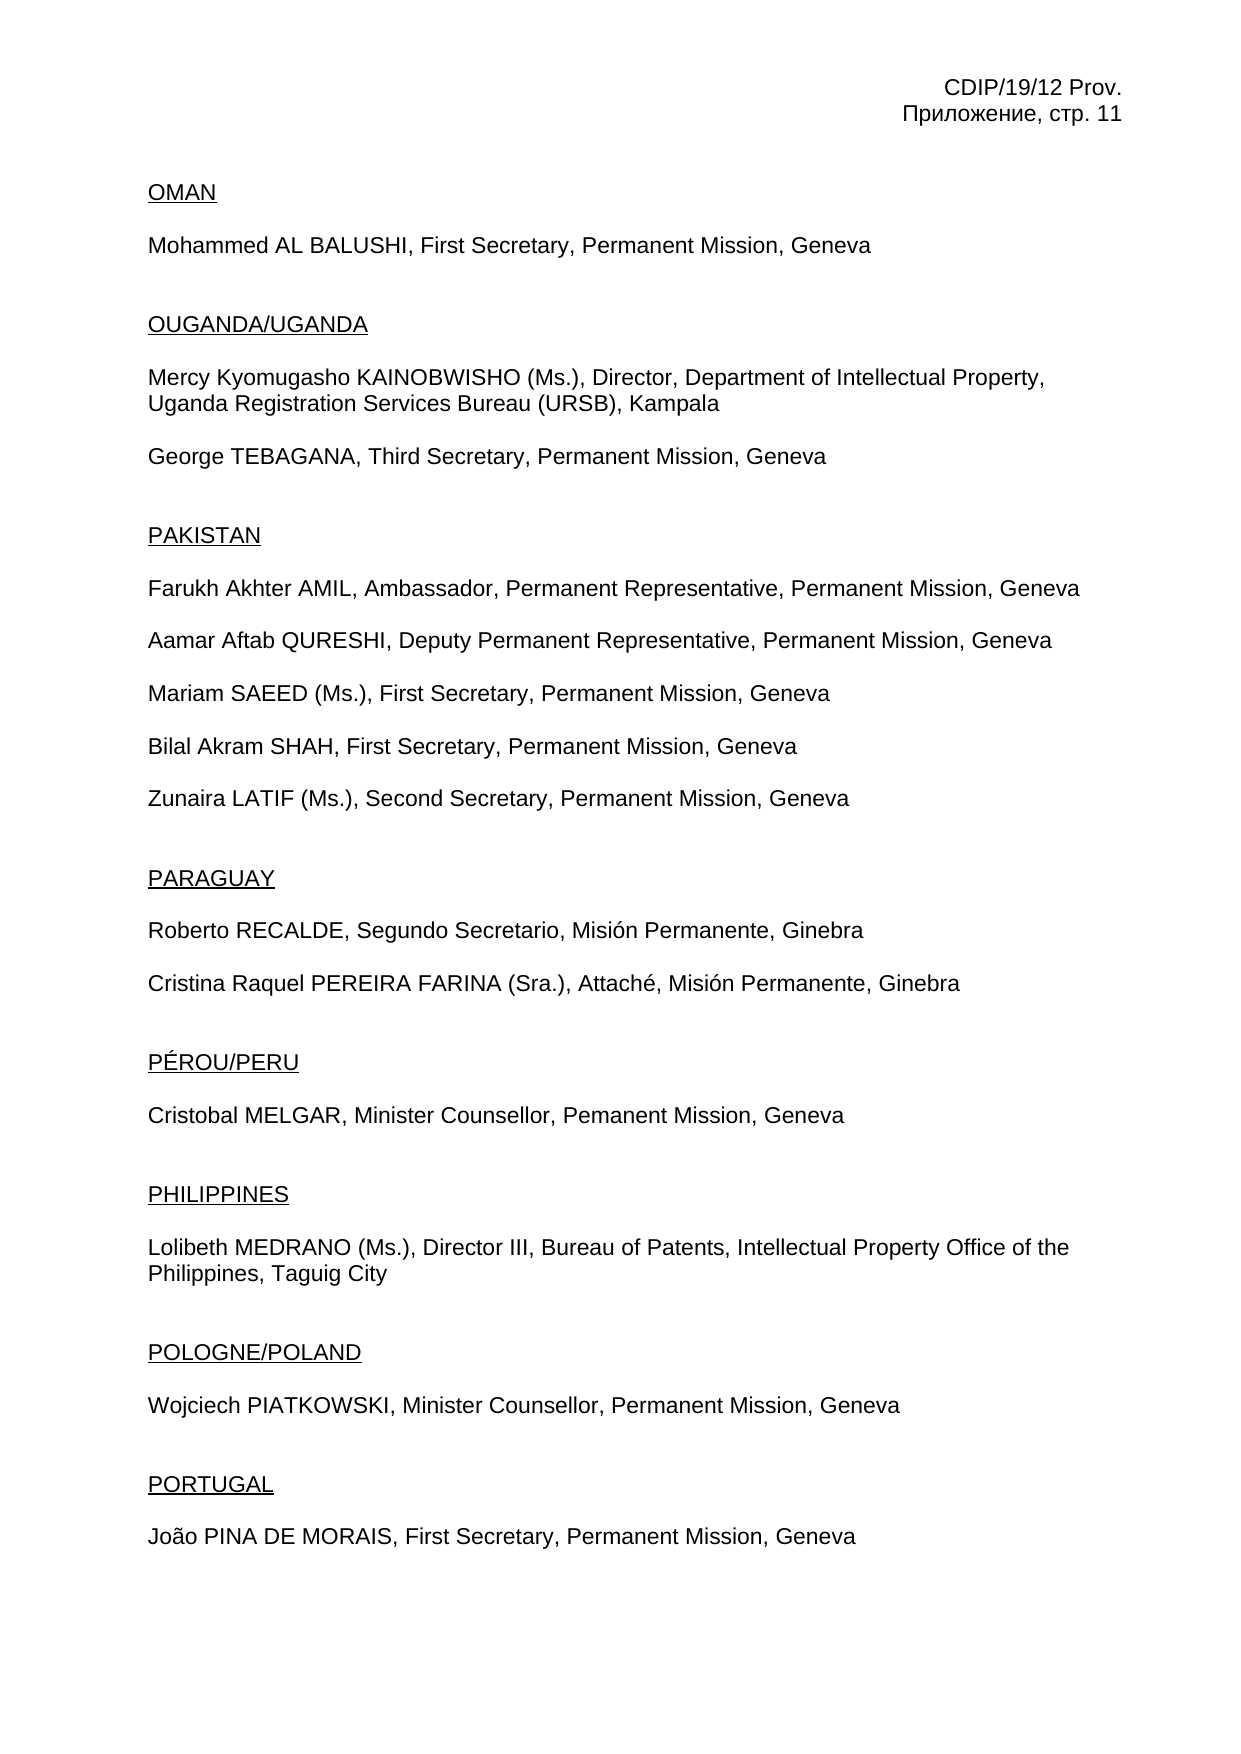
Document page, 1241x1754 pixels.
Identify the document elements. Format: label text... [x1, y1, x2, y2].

text Mariam SAEED (Ms.), First Secretary, Permanent Mission, Geneva [148, 680, 1122, 706]
text POLOGNE/POLAND [148, 1339, 1122, 1365]
text João PINA DE MORAIS, First Secretary, Permanent Mission, Geneva [148, 1523, 1122, 1550]
text Roberto RECALDE, Segundo Secretario, Misión Permanente, Ginebra [148, 917, 1122, 943]
text PÉROU/PERU [148, 1049, 1122, 1075]
text Cristina Raquel PEREIRA FARINA (Sra.), Attaché, Misión Permanente, Ginebra [148, 970, 1122, 996]
text PAKISTAN [148, 522, 1122, 548]
text Mohammed AL BALUSHI, First Secretary, Permanent Mission, Geneva [148, 232, 1122, 258]
text Mercy Kyomugasho KAINOBWISHO (Ms.), Director, Department of Intellectual Property, Uganda Registration Services Bureau (URSB), Kampala [148, 364, 1122, 416]
text OUGANDA/UGANDA [148, 311, 1122, 337]
text Aamar Aftab QURESHI, Deputy Permanent Representative, Permanent Mission, Geneva [148, 627, 1122, 654]
text Zunaira LATIF (Ms.), Second Secretary, Permanent Mission, Geneva [148, 785, 1122, 812]
text Wojciech PIATKOWSKI, Minister Counsellor, Permanent Mission, Geneva [148, 1392, 1122, 1418]
text Cristobal MELGAR, Minister Counsellor, Pemanent Mission, Geneva [148, 1102, 1122, 1128]
text Lolibeth MEDRANO (Ms.), Director III, Bureau of Patents, Intellectual Property Office of the Philippines, Taguig City [148, 1233, 1122, 1286]
text PHILIPPINES [148, 1181, 1122, 1207]
text PARAGUAY [148, 864, 1122, 891]
text George TEBAGANA, Third Secretary, Permanent Mission, Geneva [148, 443, 1122, 469]
text OMAN [148, 179, 1122, 206]
text Farukh Akhter AMIL, Ambassador, Permanent Representative, Permanent Mission, Geneva [148, 574, 1122, 601]
text PORTUGAL [148, 1471, 1122, 1497]
text Bilal Akram SHAH, First Secretary, Permanent Mission, Geneva [148, 733, 1122, 759]
